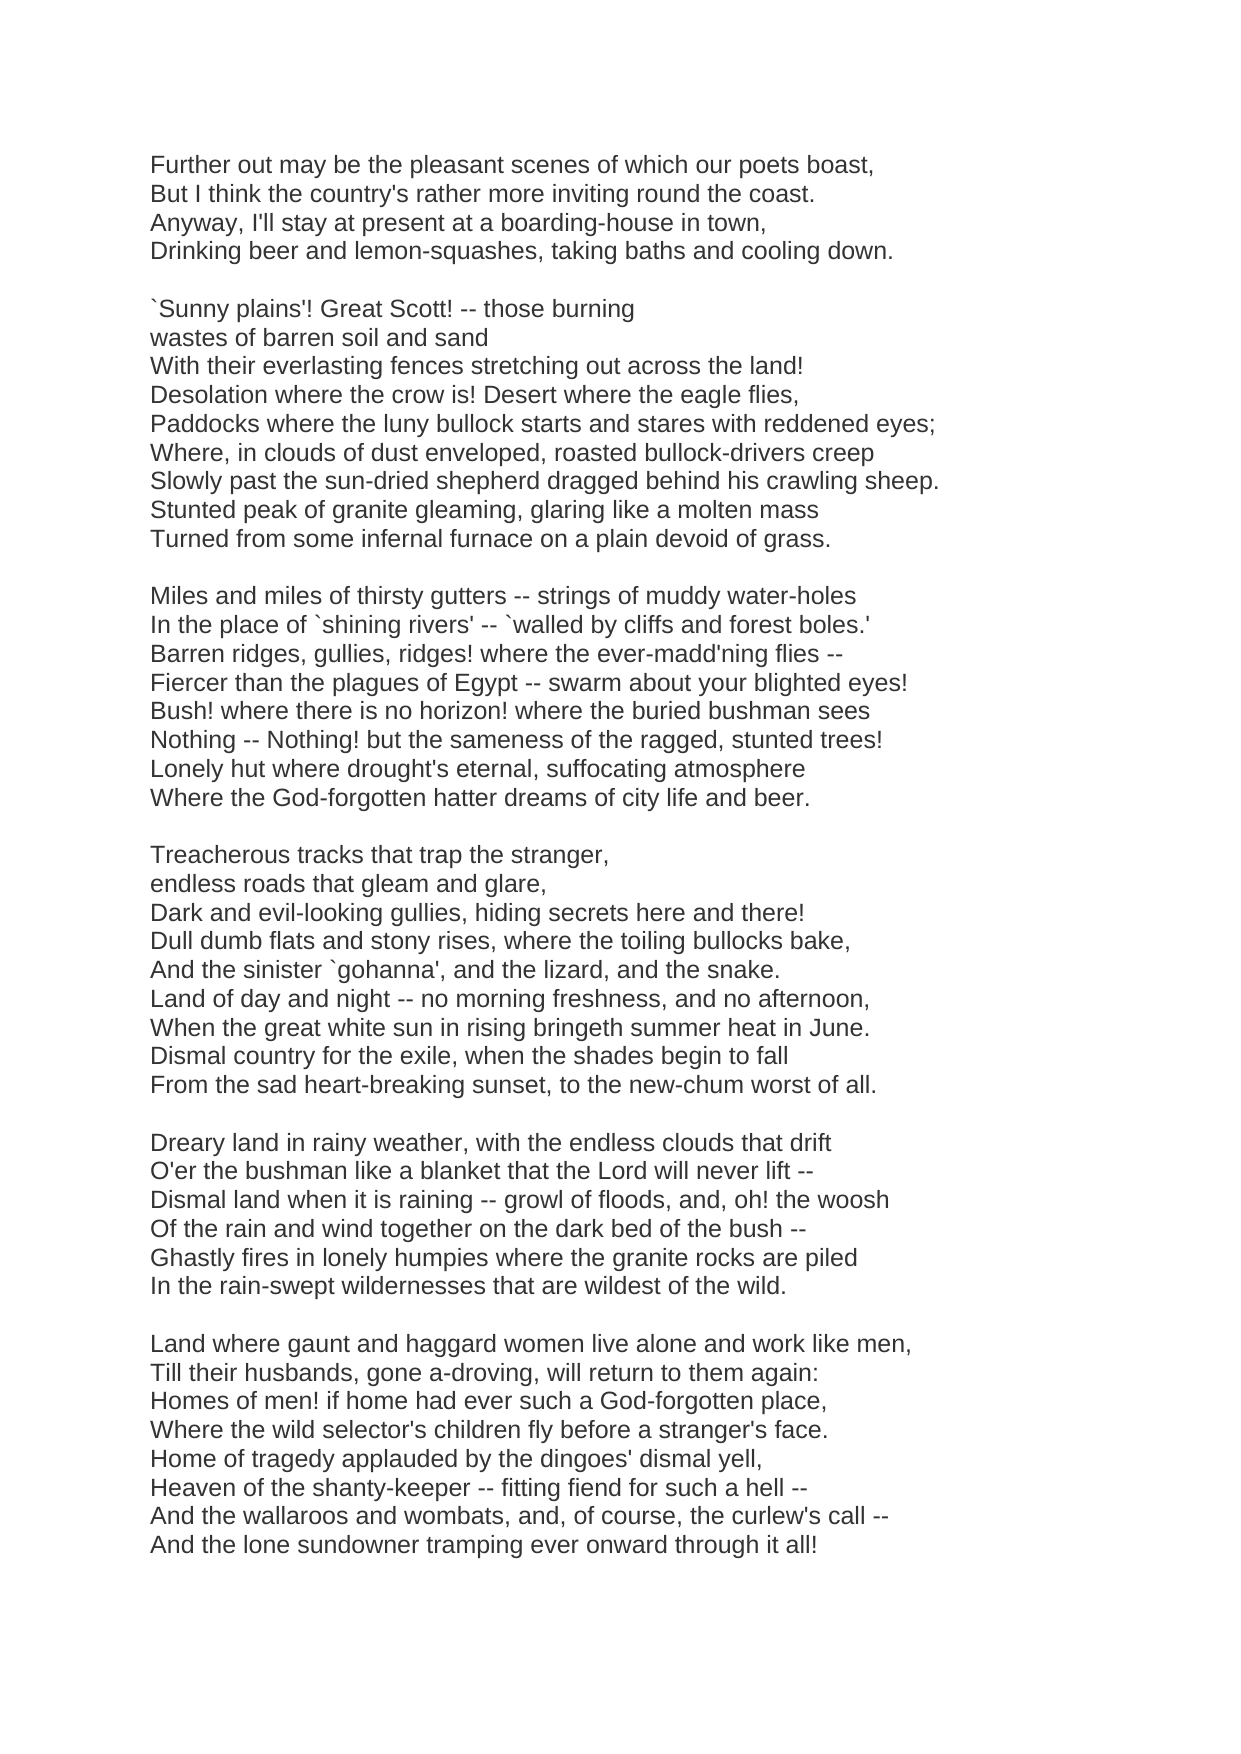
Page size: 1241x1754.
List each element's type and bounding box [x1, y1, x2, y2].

text [150, 150, 1090, 1587]
